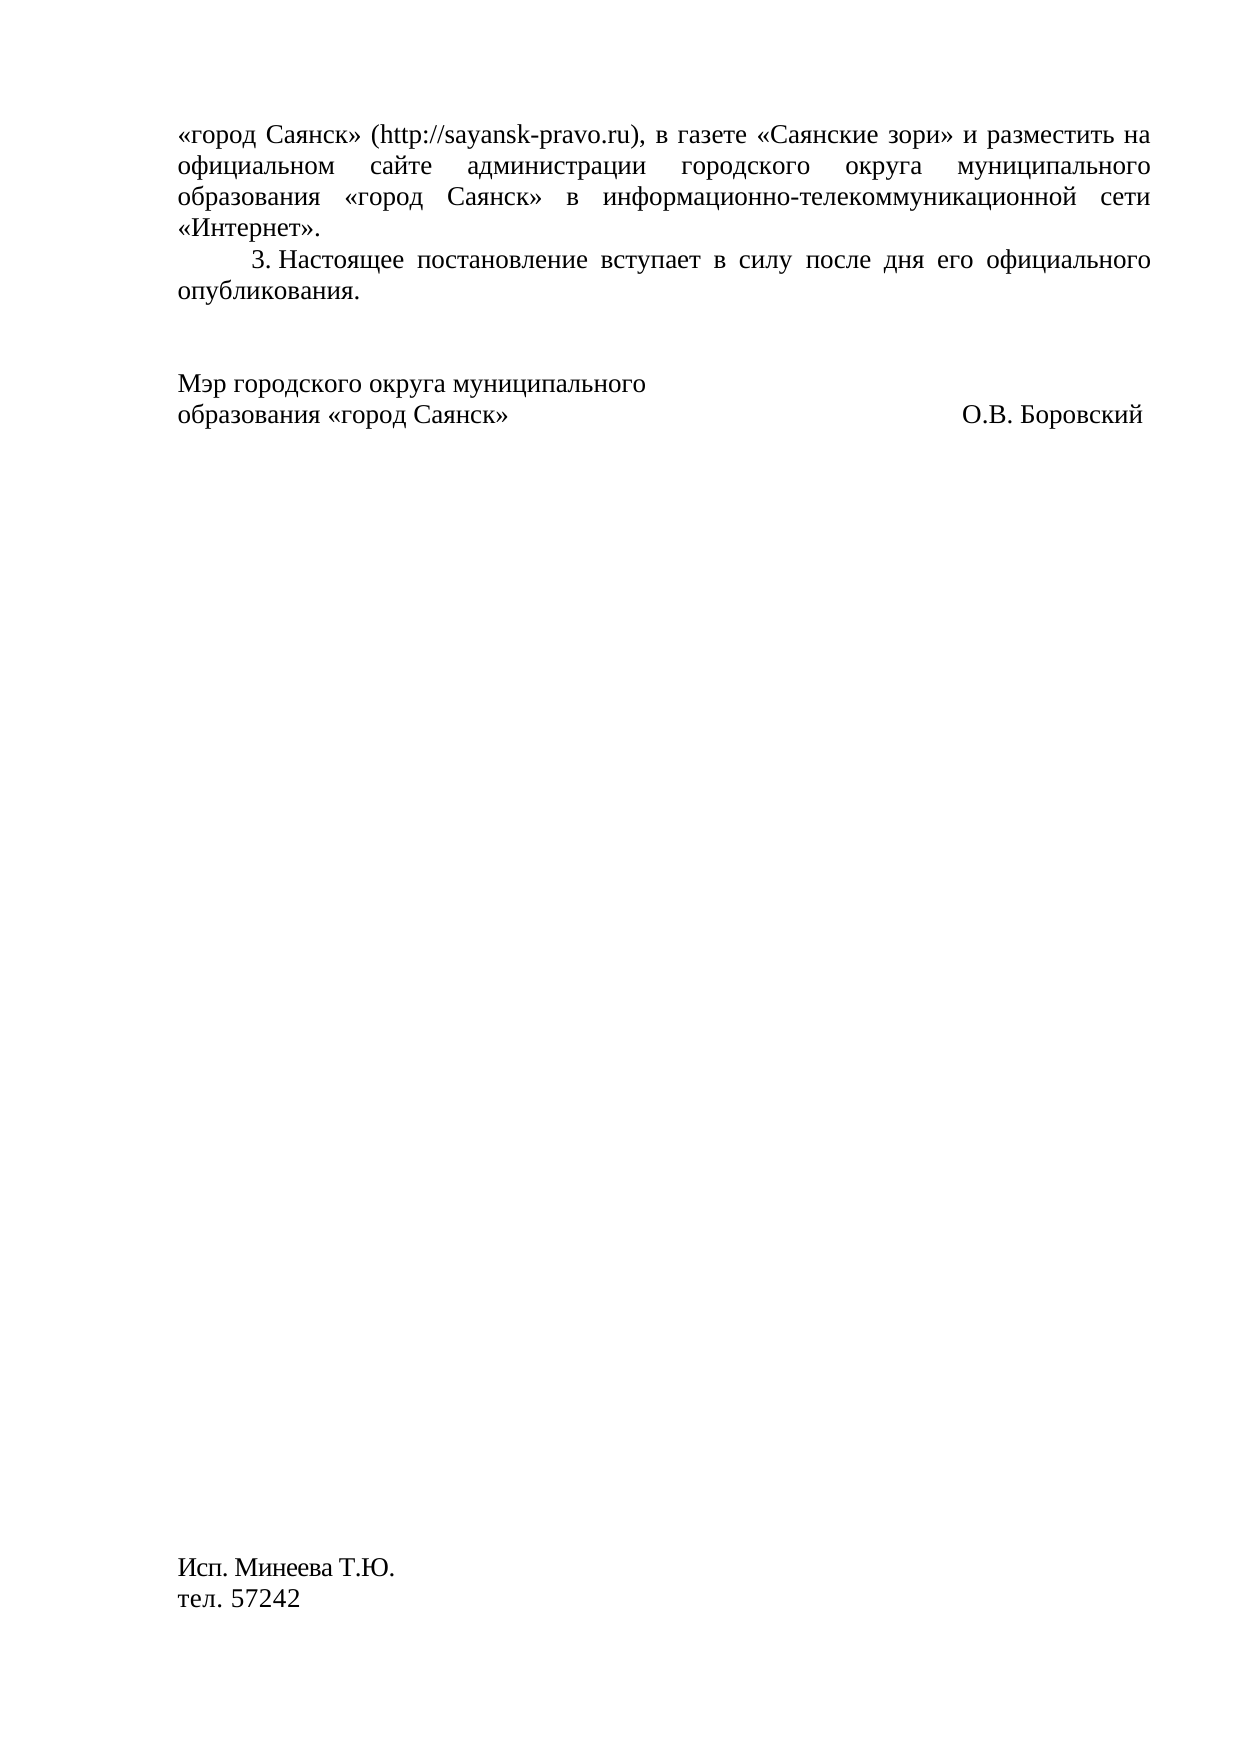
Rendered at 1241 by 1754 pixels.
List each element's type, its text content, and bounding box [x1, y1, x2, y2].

text Исп. Минеева Т.Ю. [177, 1551, 1152, 1582]
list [177, 118, 1152, 243]
text 3. Настоящее постановление вступает в силу после дня его официального опубликования. [177, 243, 1152, 305]
text тел. 57242 [177, 1582, 1152, 1613]
text Мэр городского округа муниципального [177, 367, 1152, 398]
text образования «город Саянск» О.В. Боровский [177, 398, 1152, 429]
